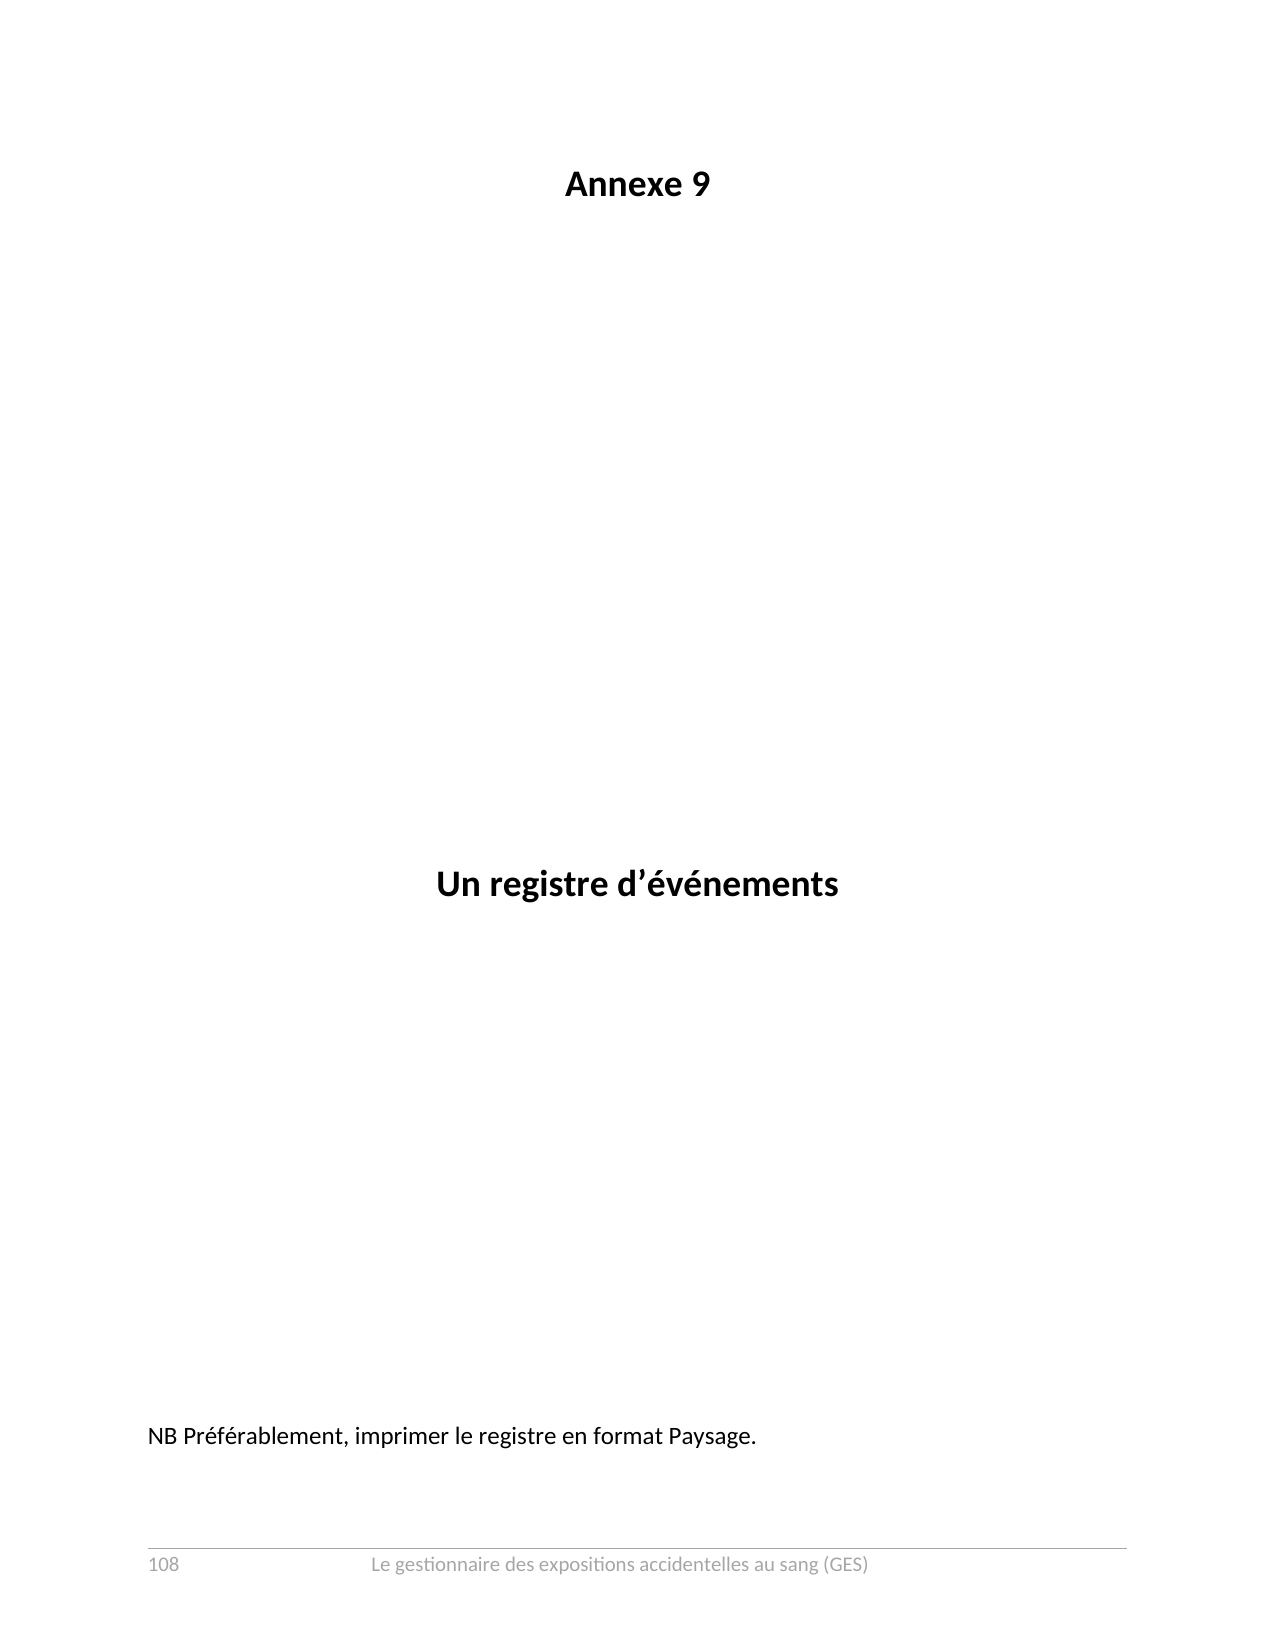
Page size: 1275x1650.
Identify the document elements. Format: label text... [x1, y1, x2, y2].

text Annexe 9 [148, 160, 1127, 206]
text NB Préférablement, imprimer le registre en format Paysage. [148, 1420, 1127, 1450]
text Un registre d’événements [148, 860, 1127, 906]
